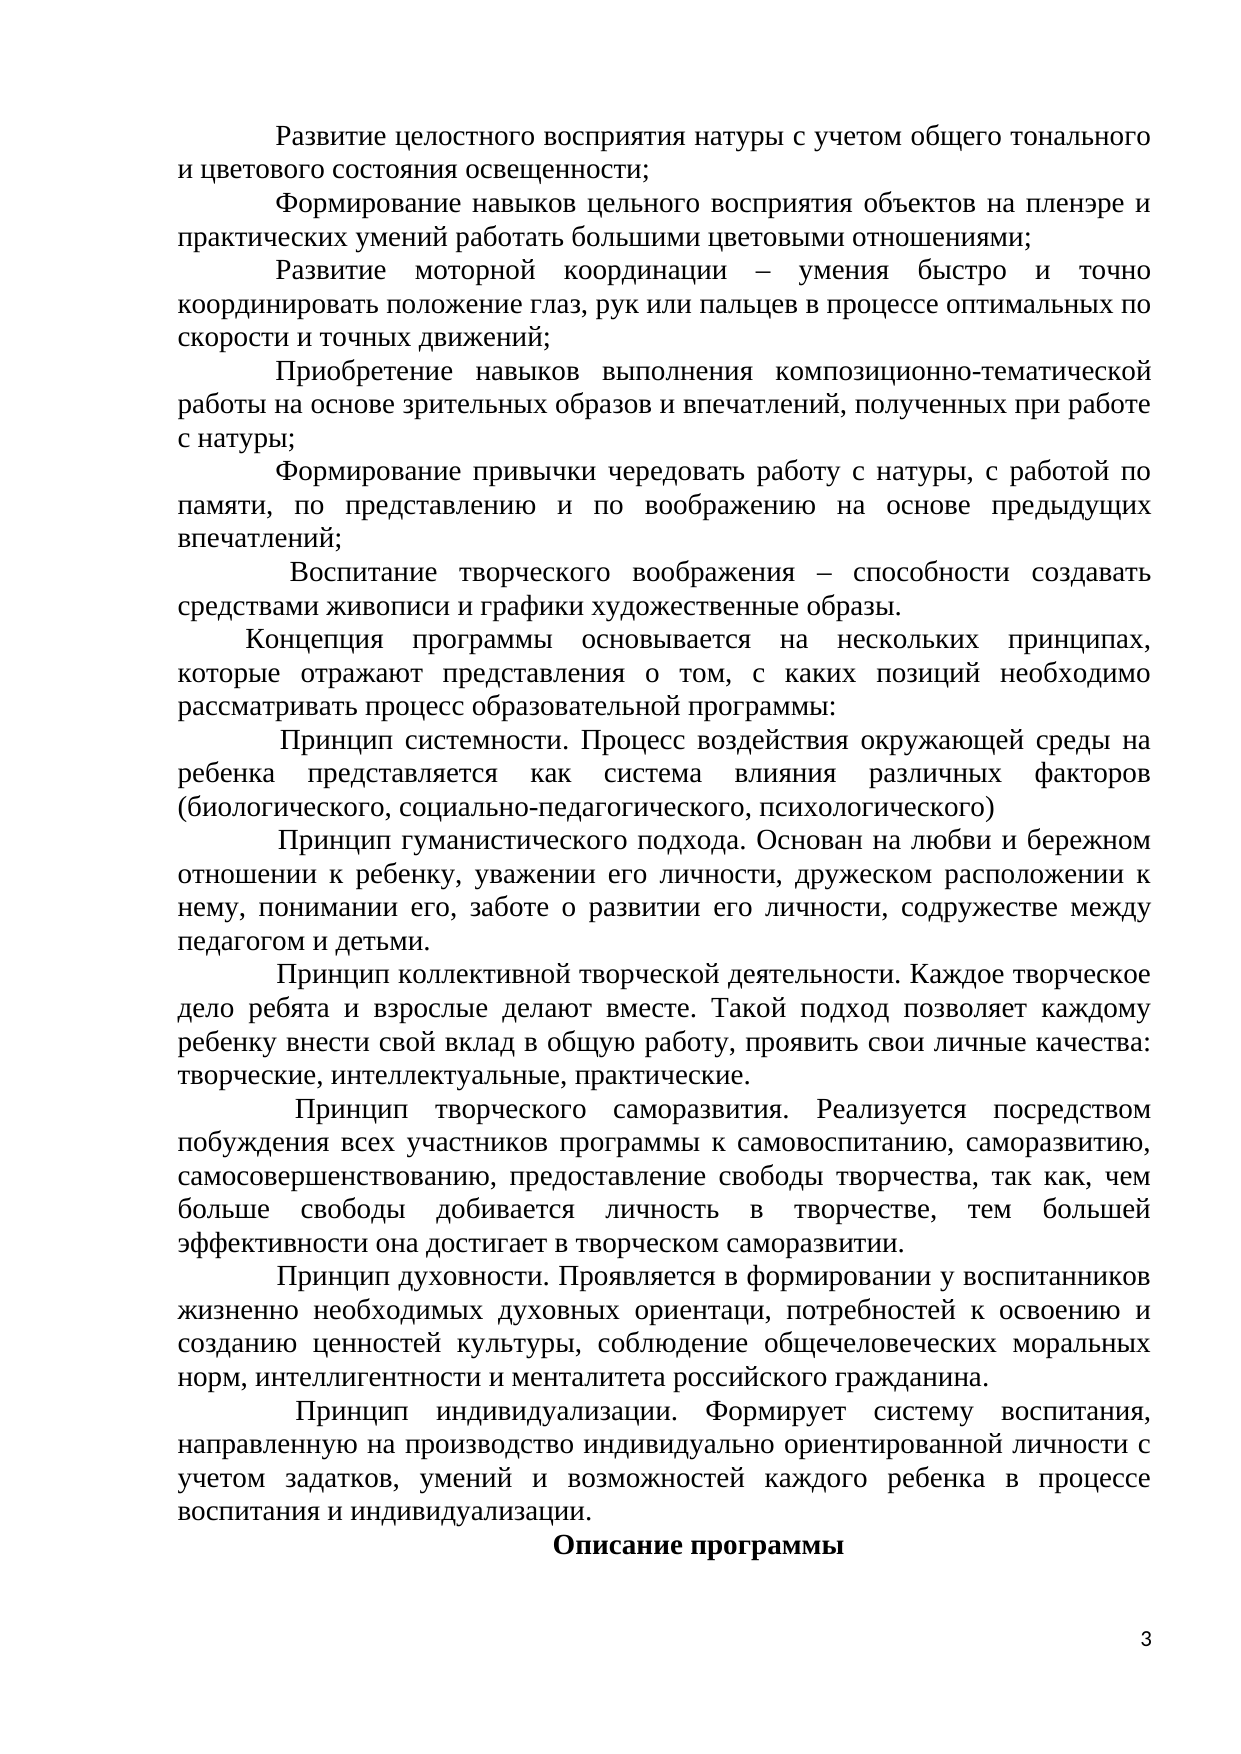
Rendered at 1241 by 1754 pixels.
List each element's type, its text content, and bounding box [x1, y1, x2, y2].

text Концепция программы основывается на нескольких принципах, которые отражают представления о том, с каких позиций необходимо рассматривать процесс образовательной программы: [177, 621, 1152, 722]
text  Принцип индивидуализации. Формирует систему воспитания, направленную на производство индивидуально ориентированной личности с учетом задатков, умений и возможностей каждого ребенка в процессе воспитания и индивидуализации. [177, 1393, 1152, 1527]
text  Воспитание творческого воображения – способности создавать средствами живописи и графики художественные образы. [177, 554, 1152, 621]
text  Формирование привычки чередовать работу с натуры, с работой по памяти, по представлению и по воображению на основе предыдущих впечатлений; [177, 453, 1152, 554]
text  Формирование навыков цельного восприятия объектов на пленэре и практических умений работать большими цветовыми отношениями; [177, 185, 1152, 252]
text  Приобретение навыков выполнения композиционно-тематической работы на основе зрительных образов и впечатлений, полученных при работе с натуры; [177, 353, 1152, 453]
text  Принцип коллективной творческой деятельности. Каждое творческое дело ребята и взрослые делают вместе. Такой подход позволяет каждому ребенку внести свой вклад в общую работу, проявить свои личные качества: творческие, интеллектуальные, практические. [177, 957, 1152, 1091]
text  Принцип гуманистического подхода. Основан на любви и бережном отношении к ребенку, уважении его личности, дружеском расположении к нему, понимании его, заботе о развитии его личности, содружестве между педагогом и детьми. [177, 822, 1152, 957]
text  Развитие целостного восприятия натуры с учетом общего тонального и цветового состояния освещенности; [177, 118, 1152, 185]
text  Принцип творческого саморазвития. Реализуется посредством побуждения всех участников программы к самовоспитанию, саморазвитию, самосовершенствованию, предоставление свободы творчества, так как, чем больше свободы добивается личность в творчестве, тем большей эффективности она достигает в творческом саморазвитии. [177, 1091, 1152, 1258]
text  Принцип системности. Процесс воздействия окружающей среды на ребенка представляется как система влияния различных факторов (биологического, социально-педагогического, психологического) [177, 722, 1152, 822]
text  Развитие моторной координации – умения быстро и точно координировать положение глаз, рук или пальцев в процессе оптимальных по скорости и точных движений; [177, 252, 1152, 353]
text Описание программы [177, 1527, 1152, 1560]
text  Принцип духовности. Проявляется в формировании у воспитанников жизненно необходимых духовных ориентаци, потребностей к освоению и созданию ценностей культуры, соблюдение общечеловеческих моральных норм, интеллигентности и менталитета российского гражданина. [177, 1258, 1152, 1393]
